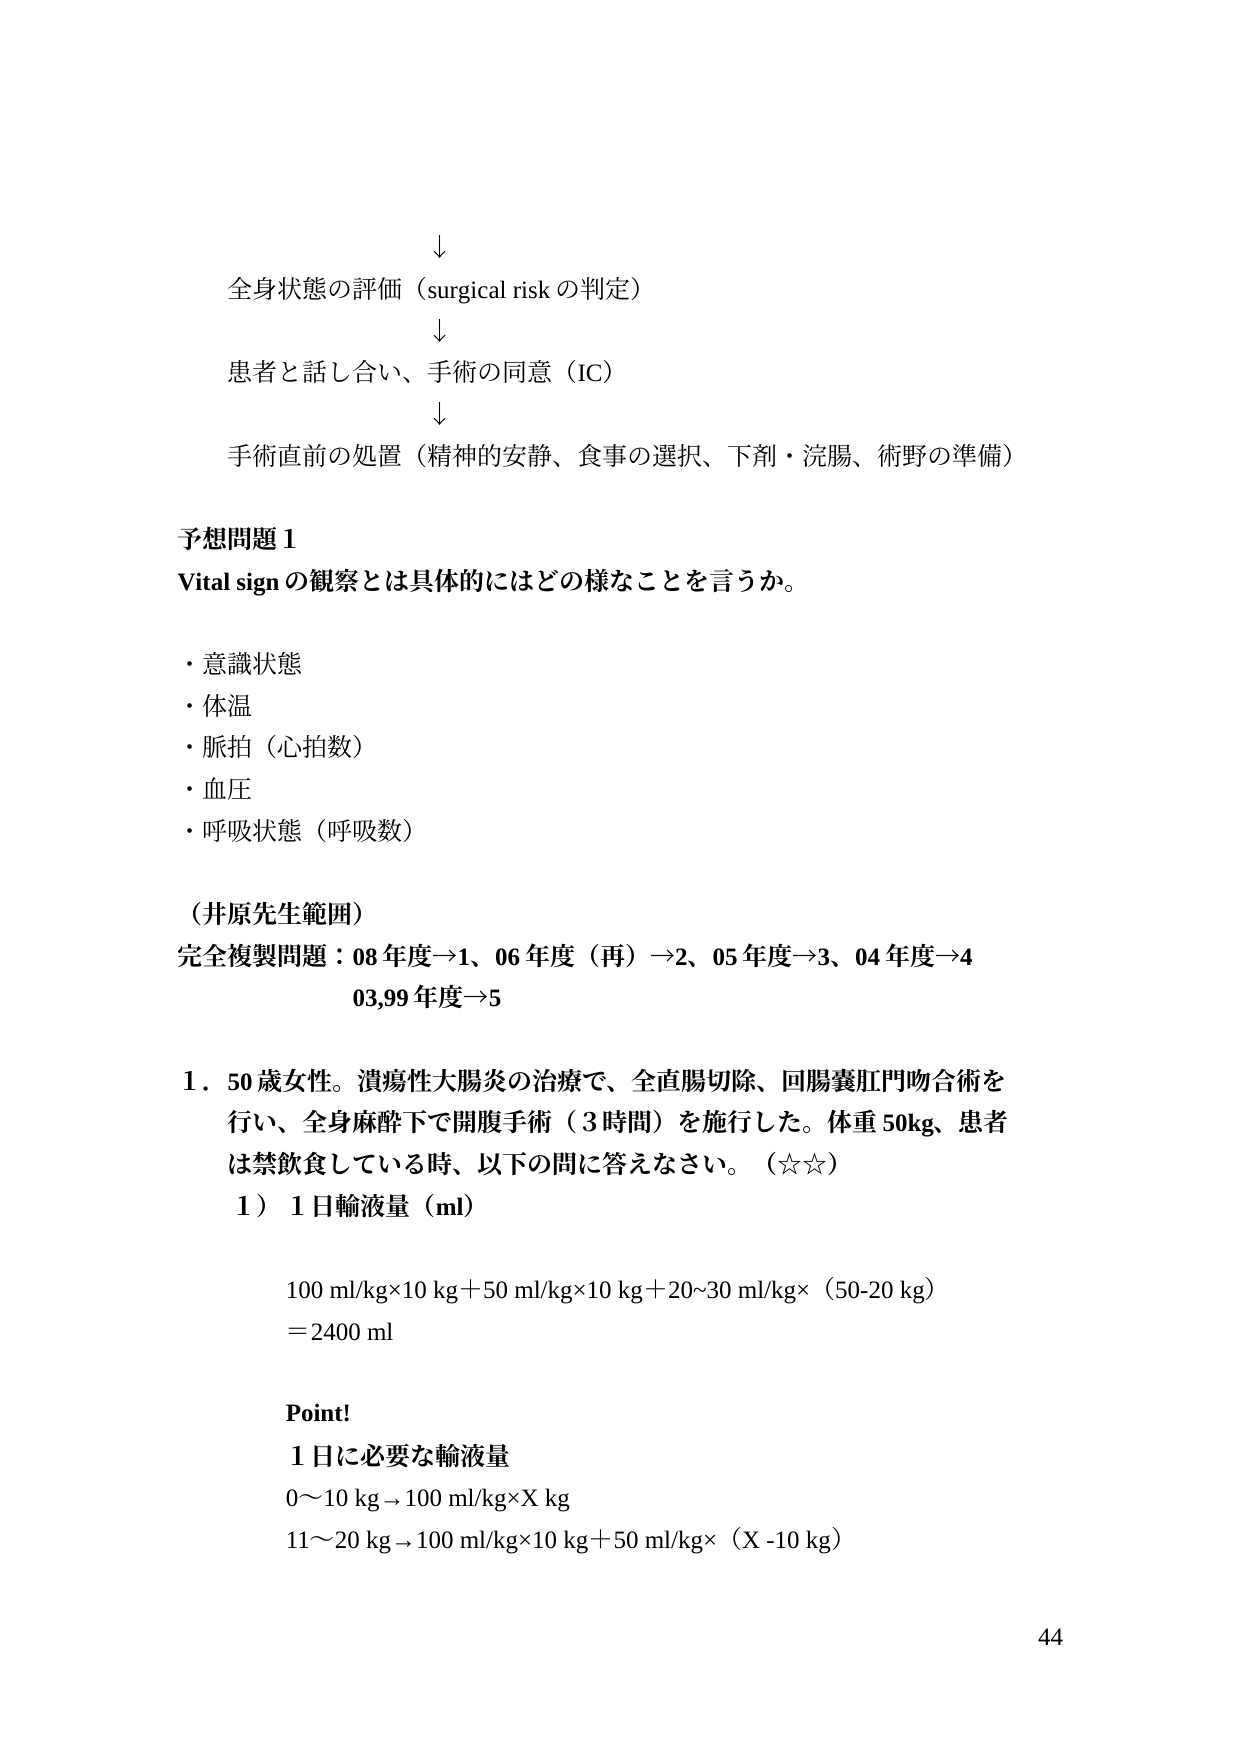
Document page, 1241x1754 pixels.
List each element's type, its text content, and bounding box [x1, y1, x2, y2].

list １日に必要な輸液量 [286, 1433, 1063, 1475]
text 患者と話し合い、手術の同意（IC） [177, 350, 1063, 392]
text ↓ [177, 308, 1063, 350]
text （井原先生範囲） [177, 892, 1063, 933]
text Vital signの観察とは具体的にはどの様なことを言うか。 [177, 558, 1063, 600]
list Point! [286, 1392, 1063, 1433]
list ＝2400 ml [286, 1308, 1063, 1350]
text ・呼吸状態（呼吸数） [177, 808, 1063, 850]
text ↓ [177, 392, 1063, 433]
list 100 ml/kg×10 kg＋50 ml/kg×10 kg＋20~30 ml/kg×（50-20 kg） [286, 1267, 1063, 1308]
list １日輸液量（ml） [231, 1183, 1063, 1225]
list 0〜10 kg→100 ml/kg×X kg [286, 1475, 1063, 1517]
text ・脈拍（心拍数） [177, 725, 1063, 767]
text ・意識状態 [177, 642, 1063, 683]
text ・血圧 [177, 767, 1063, 808]
list 11〜20 kg→100 ml/kg×10 kg＋50 ml/kg×（X -10 kg） [286, 1517, 1063, 1558]
text 行い、全身麻酔下で開腹手術（３時間）を施行した。体重50kg、患者 [177, 1100, 1063, 1142]
text 予想問題１ [177, 517, 1063, 558]
text 手術直前の処置（精神的安静、食事の選択、下剤・浣腸、術野の準備） [177, 433, 1063, 475]
text ・体温 [177, 683, 1063, 725]
text １．50歳女性。潰瘍性大腸炎の治療で、全直腸切除、回腸嚢肛門吻合術を [177, 1058, 1063, 1100]
text 完全複製問題：08年度→1、06年度（再）→2、05年度→3、04年度→4 [177, 933, 1063, 975]
text は禁飲食している時、以下の問に答えなさい。（☆☆） [177, 1142, 1063, 1183]
text 03,99年度→5 [177, 975, 1063, 1017]
text ↓ [177, 225, 1063, 267]
text 全身状態の評価（surgical riskの判定） [177, 267, 1063, 308]
